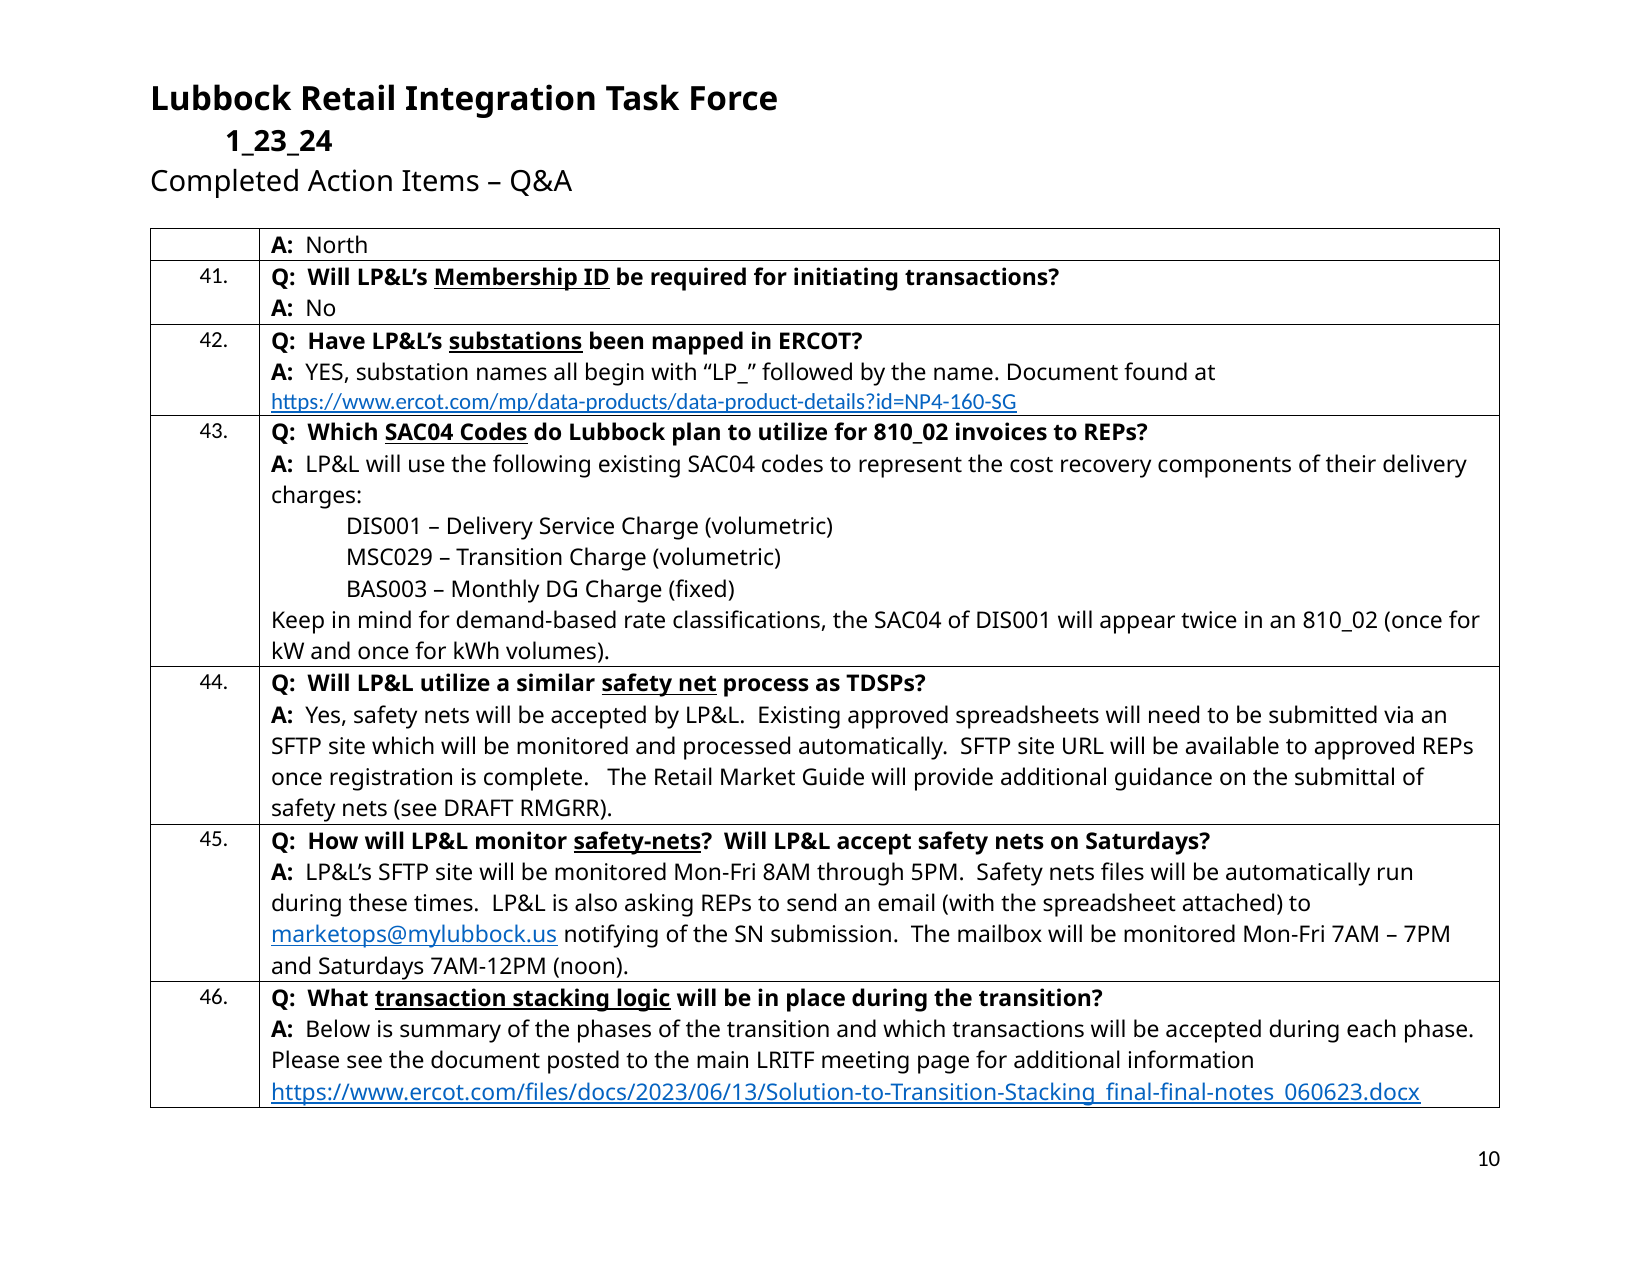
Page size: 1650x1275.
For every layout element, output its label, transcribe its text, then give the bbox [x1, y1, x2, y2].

table_cell Q: Which SAC04 Codes do Lubbock plan to utilize for 810_02 invoices to REPs? A: LP&L will use the following existing SAC04 codes to represent the cost recovery components of their delivery charges: DIS001 – Delivery Service Charge (volumetric) MSC029 – Transition Charge (volumetric) BAS003 – Monthly DG Charge (fixed) Keep in mind for demand-based rate classifications, the SAC04 of DIS001 will appear twice in an 810_02 (once for kW and once for kWh volumes). [260, 416, 1499, 666]
table_cell [151, 982, 259, 1107]
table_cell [260, 229, 1499, 260]
table_cell [151, 416, 259, 666]
table_cell Q: Have LP&L’s substations been mapped in ERCOT? A: YES, substation names all begin with “LP_” followed by the name. Document found at https://www.ercot.com/mp/data-products/data-product-details?id=NP4-160-SG [260, 325, 1499, 415]
table_cell Q: How will LP&L monitor safety-nets? Will LP&L accept safety nets on Saturdays? A: LP&L’s SFTP site will be monitored Mon-Fri 8AM through 5PM. Safety nets files will be automatically run during these times. LP&L is also asking REPs to send an email (with the spreadsheet attached) to marketops@mylubbock.us notifying of the SN submission. The mailbox will be monitored Mon-Fri 7AM – 7PM and Saturdays 7AM-12PM (noon). [260, 825, 1499, 981]
table_cell [151, 229, 259, 260]
table_cell [151, 325, 259, 415]
table_cell [151, 825, 259, 981]
table_cell [151, 667, 259, 823]
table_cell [260, 982, 1499, 1107]
table_cell [151, 261, 259, 324]
table_cell Q: Will LP&L utilize a similar safety net process as TDSPs? A: Yes, safety nets will be accepted by LP&L. Existing approved spreadsheets will need to be submitted via an SFTP site which will be monitored and processed automatically. SFTP site URL will be available to approved REPs once registration is complete. The Retail Market Guide will provide additional guidance on the submittal of safety nets (see DRAFT RMGRR). [260, 667, 1499, 823]
table_cell Q: Will LP&L’s Membership ID be required for initiating transactions? A: No [260, 261, 1499, 324]
